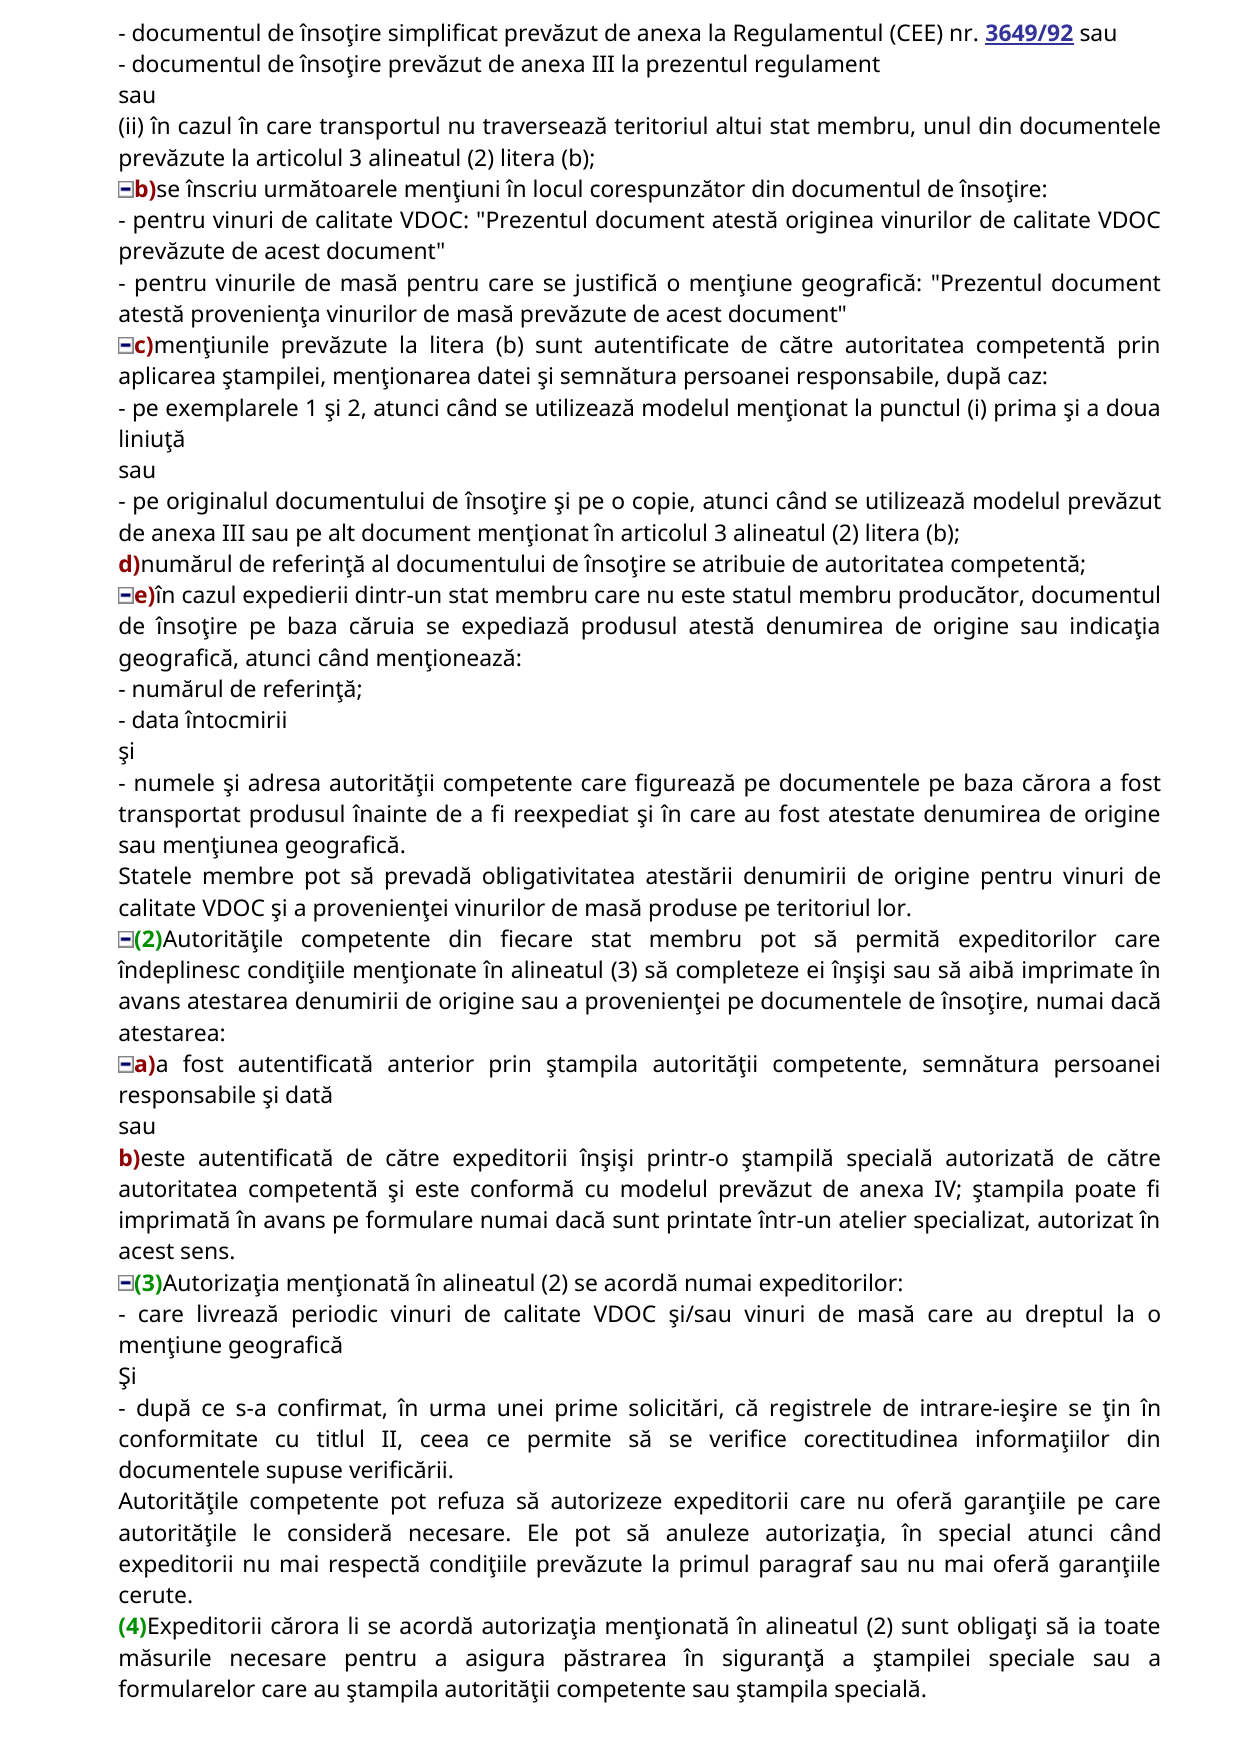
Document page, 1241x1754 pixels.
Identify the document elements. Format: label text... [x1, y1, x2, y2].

text b)este autentificată de către expeditorii înşişi printr-o ştampilă specială autorizată de către autoritatea competentă şi este conformă cu modelul prevăzut de anexa IV; ştampila poate fi imprimată în avans pe formulare numai dacă sunt printate într-un atelier specializat, autorizat în acest sens. [118, 1142, 1162, 1267]
text e)în cazul expedierii dintr-un stat membru care nu este statul membru producător, documentul de însoţire pe baza căruia se expediază produsul atestă denumirea de origine sau indicaţia geografică, atunci când menţionează: [118, 579, 1162, 673]
text a)a fost autentificată anterior prin ştampila autorităţii competente, semnătura persoanei responsabile şi dată [118, 1048, 1162, 1110]
text Autorităţile competente pot refuza să autorizeze expeditorii care nu oferă garanţiile pe care autorităţile le consideră necesare. Ele pot să anuleze autorizaţia, în special atunci când expeditorii nu mai respectă condiţiile prevăzute la primul paragraf sau nu mai oferă garanţiile cerute. [118, 1485, 1162, 1610]
text - numele şi adresa autorităţii competente care figurează pe documentele pe baza cărora a fost transportat produsul înainte de a fi reexpediat şi în care au fost atestate denumirea de origine sau menţiunea geografică. [118, 767, 1162, 860]
text - documentul de însoţire prevăzut de anexa III la prezentul regulament [118, 48, 1162, 79]
text şi [118, 735, 1162, 767]
text Statele membre pot să prevadă obligativitatea atestării denumirii de origine pentru vinuri de calitate VDOC şi a provenienţei vinurilor de masă produse pe teritoriul lor. [118, 860, 1162, 923]
text - care livrează periodic vinuri de calitate VDOC şi/sau vinuri de masă care au dreptul la o menţiune geografică [118, 1298, 1162, 1360]
text sau [118, 79, 1162, 110]
picture [118, 1056, 134, 1073]
text b)se înscriu următoarele menţiuni în locul corespunzător din documentul de însoţire: [118, 173, 1162, 204]
picture [118, 931, 134, 948]
text (ii) în cazul în care transportul nu traversează teritoriul altui stat membru, unul din documentele prevăzute la articolul 3 alineatul (2) litera (b); [118, 110, 1162, 173]
picture [118, 337, 134, 354]
text d)numărul de referinţă al documentului de însoţire se atribuie de autoritatea competentă; [118, 548, 1162, 579]
picture [118, 587, 134, 604]
text - documentul de însoţire simplificat prevăzut de anexa la Regulamentul (CEE) nr. 3649/92 sau [118, 17, 1162, 48]
text - pentru vinurile de masă pentru care se justifică o menţiune geografică: "Prezentul document atestă provenienţa vinurilor de masă prevăzute de acest document" [118, 267, 1162, 329]
picture [118, 181, 134, 198]
text - după ce s-a confirmat, în urma unei prime solicitări, că registrele de intrare-ieşire se ţin în conformitate cu titlul II, ceea ce permite să se verifice corectitudinea informaţiilor din documentele supuse verificării. [118, 1392, 1162, 1485]
text - data întocmirii [118, 704, 1162, 735]
text - numărul de referinţă; [118, 673, 1162, 704]
text sau [118, 454, 1162, 485]
picture [118, 1275, 134, 1291]
text - pentru vinuri de calitate VDOC: "Prezentul document atestă originea vinurilor de calitate VDOC prevăzute de acest document" [118, 204, 1162, 267]
text (2)Autorităţile competente din fiecare stat membru pot să permită expeditorilor care îndeplinesc condiţiile menţionate în alineatul (3) să completeze ei înşişi sau să aibă imprimate în avans atestarea denumirii de origine sau a provenienţei pe documentele de însoţire, numai dacă atestarea: [118, 923, 1162, 1048]
text c)menţiunile prevăzute la litera (b) sunt autentificate de către autoritatea competentă prin aplicarea ştampilei, menţionarea datei şi semnătura persoanei responsabile, după caz: [118, 329, 1162, 392]
text sau [118, 1110, 1162, 1142]
text - pe exemplarele 1 şi 2, atunci când se utilizează modelul menţionat la punctul (i) prima şi a doua liniuţă [118, 392, 1162, 454]
text Şi [118, 1360, 1162, 1392]
text (3)Autorizaţia menţionată în alineatul (2) se acordă numai expeditorilor: [118, 1267, 1162, 1298]
text (4)Expeditorii cărora li se acordă autorizaţia menţionată în alineatul (2) sunt obligaţi să ia toate măsurile necesare pentru a asigura păstrarea în siguranţă a ştampilei speciale sau a formularelor care au ştampila autorităţii competente sau ştampila specială. [118, 1610, 1162, 1704]
text - pe originalul documentului de însoţire şi pe o copie, atunci când se utilizează modelul prevăzut de anexa III sau pe alt document menţionat în articolul 3 alineatul (2) litera (b); [118, 485, 1162, 548]
